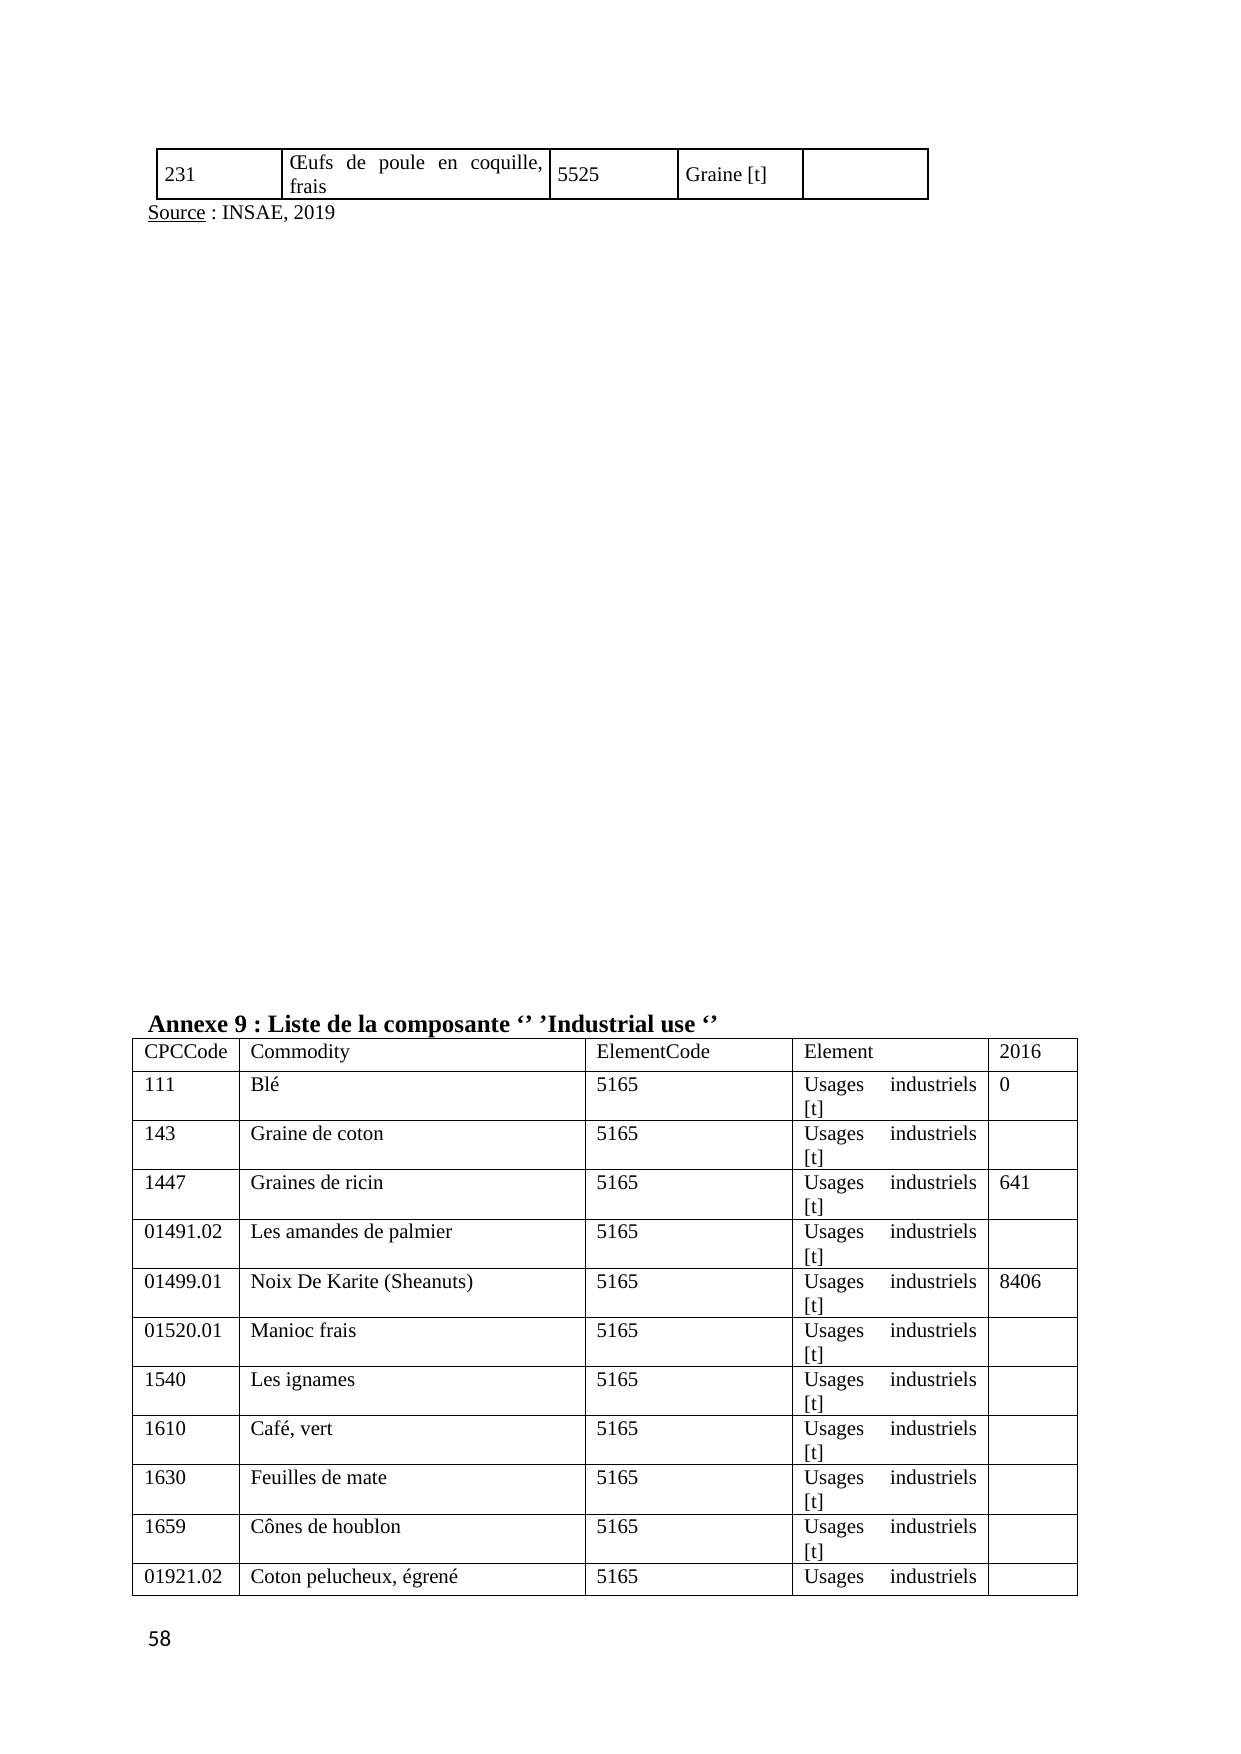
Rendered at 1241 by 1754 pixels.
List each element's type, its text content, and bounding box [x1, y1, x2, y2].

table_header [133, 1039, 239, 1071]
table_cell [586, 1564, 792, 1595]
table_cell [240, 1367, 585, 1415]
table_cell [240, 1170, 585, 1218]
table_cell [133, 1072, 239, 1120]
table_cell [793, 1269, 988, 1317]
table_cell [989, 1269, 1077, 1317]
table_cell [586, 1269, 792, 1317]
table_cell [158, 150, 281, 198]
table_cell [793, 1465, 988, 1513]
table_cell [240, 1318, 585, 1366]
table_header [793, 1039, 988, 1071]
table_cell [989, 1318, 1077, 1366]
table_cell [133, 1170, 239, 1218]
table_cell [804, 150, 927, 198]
subtitle Annexe 9 : Liste de la composante ‘’ ’Industrial use ‘’ [148, 1009, 1093, 1038]
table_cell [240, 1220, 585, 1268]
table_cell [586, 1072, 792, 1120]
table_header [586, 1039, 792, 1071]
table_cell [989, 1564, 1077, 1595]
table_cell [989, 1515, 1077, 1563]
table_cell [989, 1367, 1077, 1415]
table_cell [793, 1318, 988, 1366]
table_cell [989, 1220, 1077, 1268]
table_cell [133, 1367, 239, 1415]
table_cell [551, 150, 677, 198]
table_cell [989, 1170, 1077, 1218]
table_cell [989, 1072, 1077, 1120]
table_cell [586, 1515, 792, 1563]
text Source : INSAE, 2019 [148, 200, 1093, 224]
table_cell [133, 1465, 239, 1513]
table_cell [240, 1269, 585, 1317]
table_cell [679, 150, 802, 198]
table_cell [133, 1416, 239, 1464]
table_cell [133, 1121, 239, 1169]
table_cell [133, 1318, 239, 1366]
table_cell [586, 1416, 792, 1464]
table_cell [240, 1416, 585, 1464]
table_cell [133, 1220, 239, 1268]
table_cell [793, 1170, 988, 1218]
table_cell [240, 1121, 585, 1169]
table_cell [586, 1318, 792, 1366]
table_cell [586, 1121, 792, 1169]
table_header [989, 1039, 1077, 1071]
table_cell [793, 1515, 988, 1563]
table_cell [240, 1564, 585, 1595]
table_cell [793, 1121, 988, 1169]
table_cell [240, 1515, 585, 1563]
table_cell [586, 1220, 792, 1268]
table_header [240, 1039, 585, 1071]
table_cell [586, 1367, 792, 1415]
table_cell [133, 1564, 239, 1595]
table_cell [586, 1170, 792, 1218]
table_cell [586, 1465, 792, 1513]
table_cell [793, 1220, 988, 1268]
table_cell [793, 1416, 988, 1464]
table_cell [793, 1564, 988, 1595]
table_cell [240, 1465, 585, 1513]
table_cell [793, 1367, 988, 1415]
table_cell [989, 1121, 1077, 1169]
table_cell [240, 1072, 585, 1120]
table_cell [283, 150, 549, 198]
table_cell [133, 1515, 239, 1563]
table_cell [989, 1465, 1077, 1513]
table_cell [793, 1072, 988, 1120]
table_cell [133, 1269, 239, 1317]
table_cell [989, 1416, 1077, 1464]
